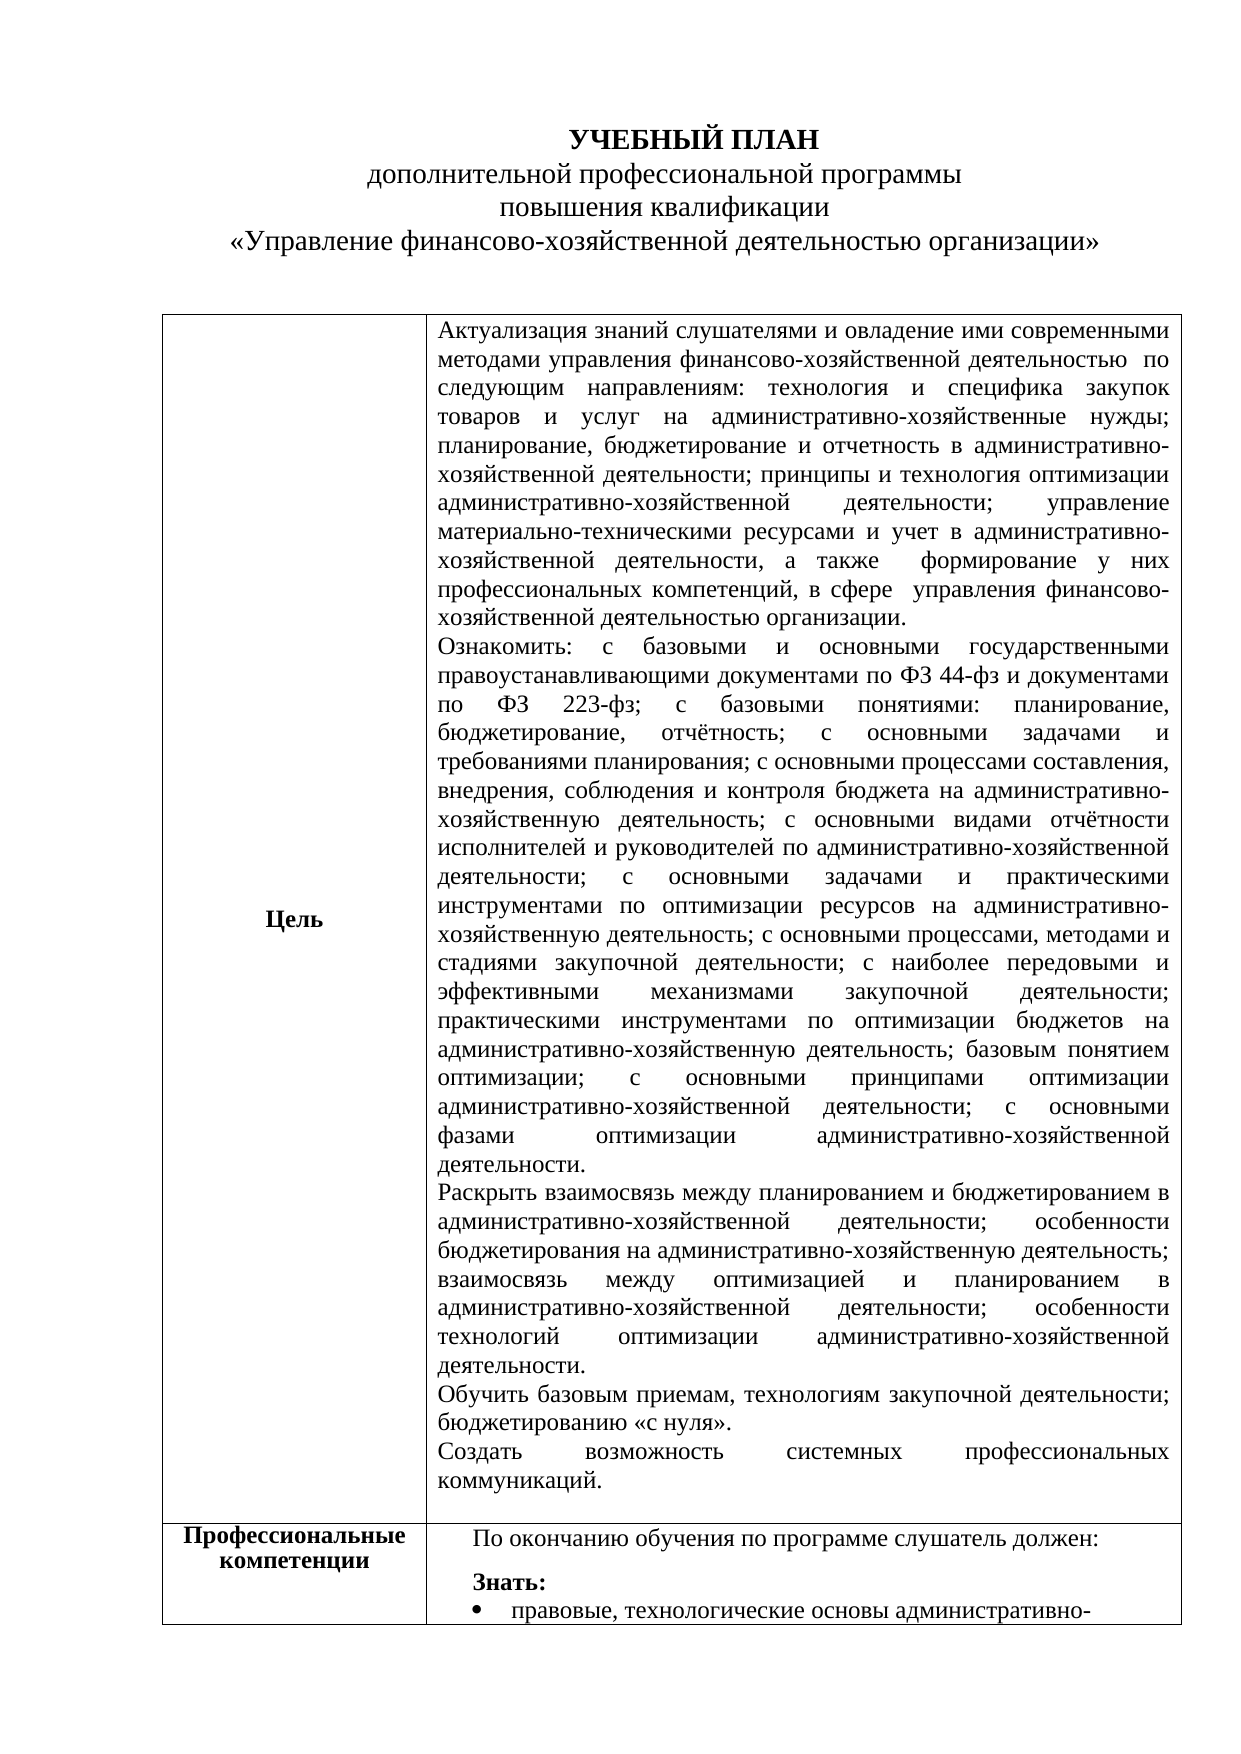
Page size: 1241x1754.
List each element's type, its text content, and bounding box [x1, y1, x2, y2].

table_header Актуализация знаний слушателями и овладение ими современными методами управления финансово-хозяйственной деятельностью по следующим направлениям: технология и специфика закупок товаров и услуг на административно-хозяйственные нужды; планирование, бюджетирование и отчетность в административно-хозяйственной деятельности; принципы и технология оптимизации административно-хозяйственной деятельности; управление материально-техническими ресурсами и учет в административно-хозяйственной деятельности, а также формирование у них профессиональных компетенций, в сфере управления финансово-хозяйственной деятельностью организации. Ознакомить: с базовыми и основными государственными правоустанавливающими документами по ФЗ 44-фз и документами по ФЗ 223-фз; с базовыми понятиями: планирование, бюджетирование, отчётность; с основными задачами и требованиями планирования; с основными процессами составления, внедрения, соблюдения и контроля бюджета на административно-хозяйственную деятельность; с основными видами отчётности исполнителей и руководителей по административно-хозяйственной деятельности; с основными задачами и практическими инструментами по оптимизации ресурсов на административно-хозяйственную деятельность; с основными процессами, методами и стадиями закупочной деятельности; с наиболее передовыми и эффективными механизмами закупочной деятельности; практическими инструментами по оптимизации бюджетов на административно-хозяйственную деятельность; базовым понятием оптимизации; с основными принципами оптимизации административно-хозяйственной деятельности; с основными фазами оптимизации административно-хозяйственной деятельности. Раскрыть взаимосвязь между планированием и бюджетированием в административно-хозяйственной деятельности; особенности бюджетирования на административно-хозяйственную деятельность; взаимосвязь между оптимизацией и планированием в административно-хозяйственной деятельности; особенности технологий оптимизации административно-хозяйственной деятельности. Обучить базовым приемам, технологиям закупочной деятельности; бюджетированию «с нуля». Создать возможность системных профессиональных коммуникаций. [427, 315, 1181, 1522]
table_header Цель [163, 315, 426, 1522]
text повышения квалификации [177, 189, 1152, 223]
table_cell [427, 1524, 1181, 1624]
text дополнительной профессиональной программы [177, 156, 1152, 189]
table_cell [163, 1524, 426, 1624]
list УЧЕБНЫЙ ПЛАН [235, 122, 1152, 156]
text «Управление финансово-хозяйственной деятельностью организации» [177, 223, 1152, 256]
